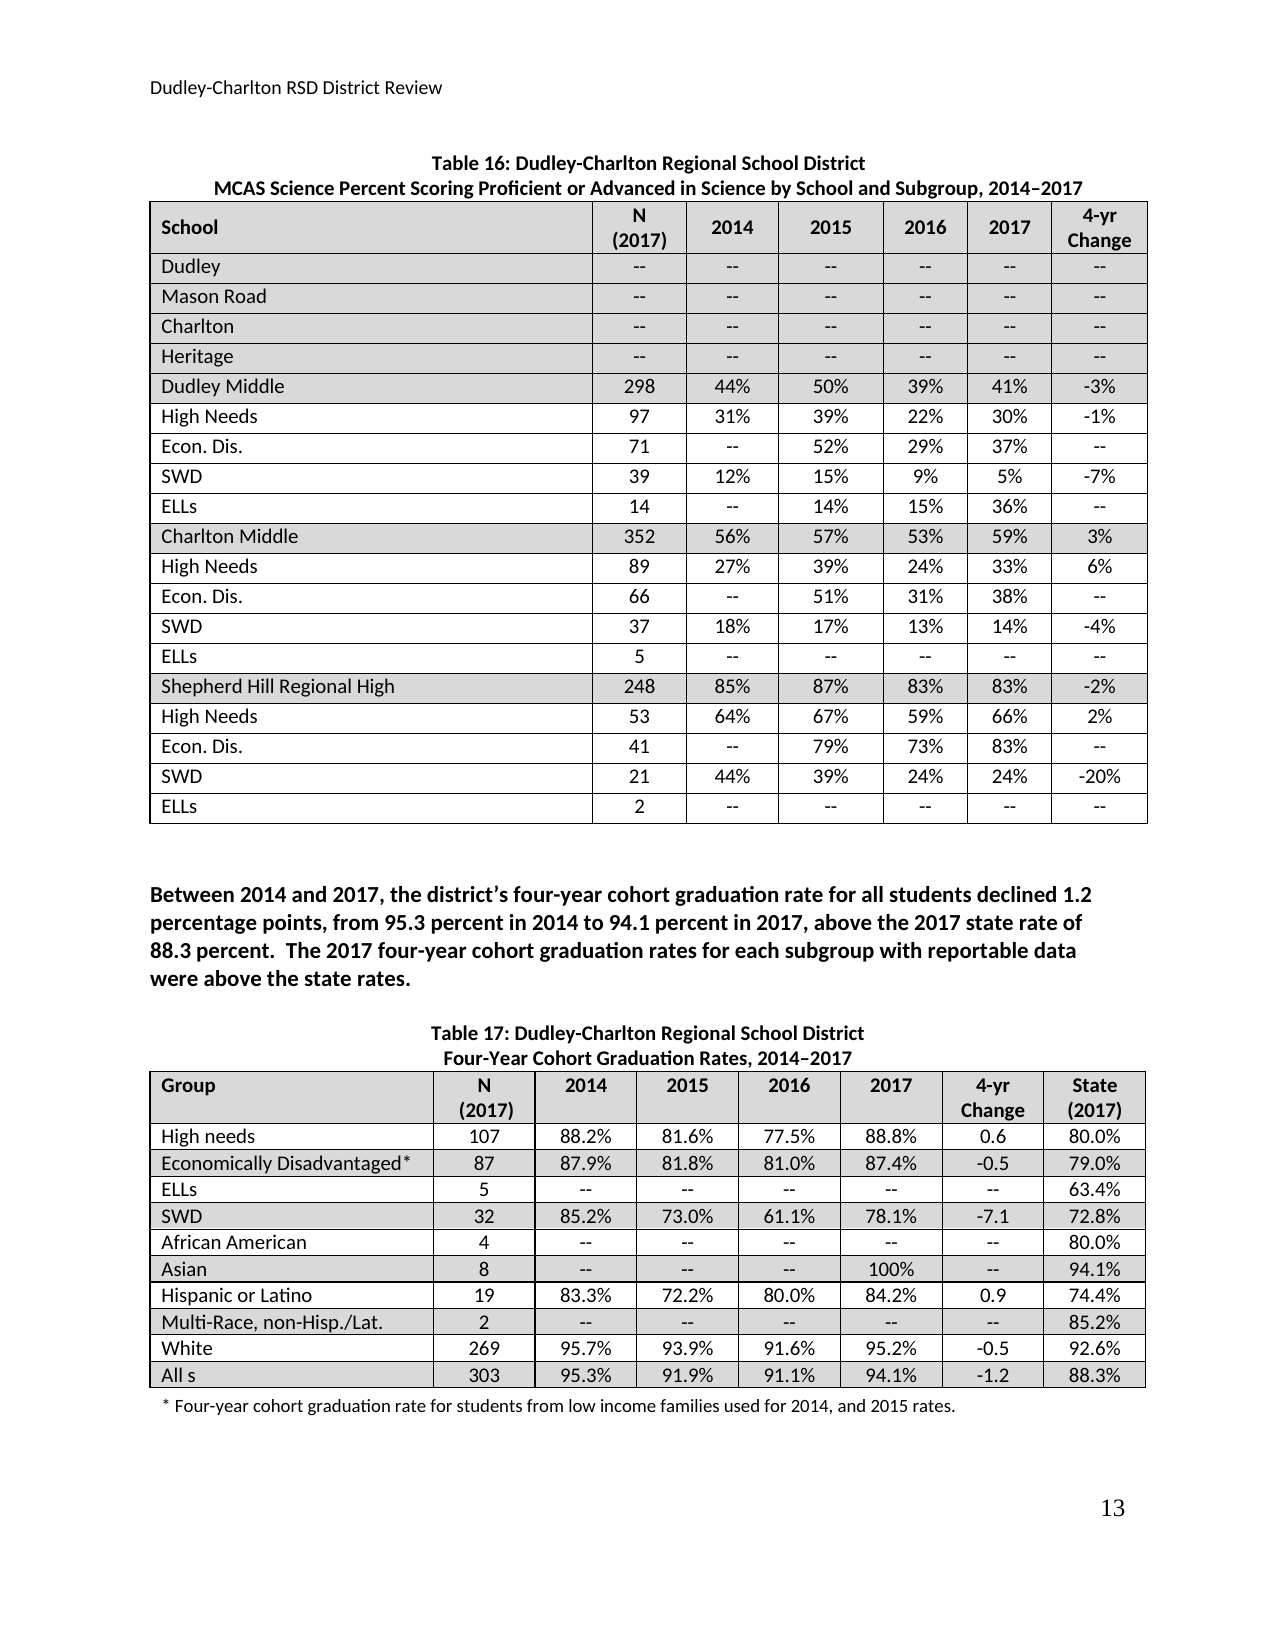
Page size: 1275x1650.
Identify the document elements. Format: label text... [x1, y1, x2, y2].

table_cell -- [968, 644, 1051, 673]
table_header Table 17: Dudley-Charlton Regional School District Four-Year Cohort Graduation Rates, 2014–2017 [150, 1020, 1146, 1071]
table_cell -- [968, 314, 1051, 343]
table_cell 71 [593, 434, 686, 463]
table_cell -3% [1052, 374, 1147, 403]
table_cell -- [739, 1177, 840, 1202]
table_cell -0.5 [943, 1150, 1043, 1176]
table_cell 12% [687, 464, 778, 493]
table_cell 72.8% [1044, 1203, 1145, 1228]
table_cell -- [968, 284, 1051, 313]
table_cell 33% [968, 554, 1051, 583]
table_cell -- [593, 344, 686, 373]
table_cell -- [779, 284, 883, 313]
table_cell 30% [968, 404, 1051, 433]
table_cell -- [943, 1256, 1043, 1281]
table_cell 4-yr Change [943, 1072, 1043, 1123]
table_cell 24% [968, 764, 1051, 793]
table_cell 2015 [637, 1072, 738, 1123]
table_cell 80.0% [1044, 1124, 1145, 1149]
table_cell SWD [151, 1203, 433, 1228]
table_cell 89 [593, 554, 686, 583]
table_cell 2 [593, 794, 686, 823]
table_cell -- [884, 794, 967, 823]
table_cell -- [687, 314, 778, 343]
table_cell 248 [593, 674, 686, 703]
table_cell 94.1% [1044, 1256, 1145, 1281]
table_cell 303 [434, 1362, 534, 1387]
table_cell 56% [687, 524, 778, 553]
table_cell 66 [593, 584, 686, 613]
table_cell 94.1% [841, 1362, 942, 1387]
table_cell -- [687, 494, 778, 523]
table_cell 67% [779, 704, 883, 733]
table_cell -- [637, 1177, 738, 1202]
table_cell 22% [884, 404, 967, 433]
table_cell -- [739, 1309, 840, 1334]
table_cell -20% [1052, 764, 1147, 793]
table_cell 80.0% [1044, 1230, 1145, 1255]
table_cell 37 [593, 614, 686, 643]
table_cell 29% [884, 434, 967, 463]
table_cell -- [687, 644, 778, 673]
table_cell -- [779, 254, 883, 283]
table_cell 5 [593, 644, 686, 673]
table_cell -- [1052, 734, 1147, 763]
table_cell -- [943, 1230, 1043, 1255]
table_cell Heritage [151, 344, 592, 373]
table_cell -- [536, 1309, 636, 1334]
table_cell 83% [968, 674, 1051, 703]
table_cell -- [779, 344, 883, 373]
table_cell -- [884, 284, 967, 313]
table_cell 107 [434, 1124, 534, 1149]
table_cell 85.2% [536, 1203, 636, 1228]
table_cell N (2017) [434, 1072, 534, 1123]
table_cell SWD [151, 464, 592, 493]
table_cell 50% [779, 374, 883, 403]
table_cell Dudley Middle [151, 374, 592, 403]
table_cell Multi-Race, non-Hisp./Lat. [151, 1309, 433, 1334]
table_cell 77.5% [739, 1124, 840, 1149]
table_cell Economically Disadvantaged* [151, 1150, 433, 1176]
table_cell -7.1 [943, 1203, 1043, 1228]
table_cell 32 [434, 1203, 534, 1228]
table_cell -- [687, 254, 778, 283]
table_cell 59% [884, 704, 967, 733]
table_cell 83% [968, 734, 1051, 763]
table_cell 97 [593, 404, 686, 433]
table_cell 38% [968, 584, 1051, 613]
table_cell -- [1052, 494, 1147, 523]
table_cell -- [687, 794, 778, 823]
table_cell 88.8% [841, 1124, 942, 1149]
table_cell 24% [884, 554, 967, 583]
table_cell 85.2% [1044, 1309, 1145, 1334]
table_cell School [151, 202, 592, 253]
table_cell 85% [687, 674, 778, 703]
table_cell 79% [779, 734, 883, 763]
table_cell 2014 [687, 202, 778, 253]
table_cell -- [1052, 644, 1147, 673]
table_cell African American [151, 1230, 433, 1255]
table_cell 14 [593, 494, 686, 523]
table_cell -- [687, 284, 778, 313]
table_cell 78.1% [841, 1203, 942, 1228]
table_cell 18% [687, 614, 778, 643]
table_cell 8 [434, 1256, 534, 1281]
table_cell * Four-year cohort graduation rate for students from low income families used for 2014, and 2015 rates. [150, 1388, 1146, 1417]
table_cell 79.0% [1044, 1150, 1145, 1176]
table_cell Econ. Dis. [151, 584, 592, 613]
table_cell 72.2% [637, 1283, 738, 1308]
table_cell 31% [687, 404, 778, 433]
table_cell -- [1052, 584, 1147, 613]
table_cell -- [739, 1256, 840, 1281]
table_cell 27% [687, 554, 778, 583]
text Between 2014 and 2017, the district’s four-year cohort graduation rate for all students declined 1.2 percentage points, from 95.3 percent in 2014 to 94.1 percent in 2017, above the 2017 state rate of 88.3 percent. The 2017 four-year cohort graduation rates for each subgroup with reportable data were above the state rates. [150, 880, 1125, 992]
table_cell 0.9 [943, 1283, 1043, 1308]
table_cell -- [779, 644, 883, 673]
table_cell -- [884, 644, 967, 673]
table_cell -- [536, 1177, 636, 1202]
table_cell Asian [151, 1256, 433, 1281]
table_cell 81.6% [637, 1124, 738, 1149]
table_cell -- [968, 254, 1051, 283]
table_cell -- [968, 794, 1051, 823]
table_cell 37% [968, 434, 1051, 463]
table_cell 3% [1052, 524, 1147, 553]
table_cell 39% [779, 764, 883, 793]
table_cell -- [779, 794, 883, 823]
table_cell 4 [434, 1230, 534, 1255]
table_cell High needs [151, 1124, 433, 1149]
table_cell 6% [1052, 554, 1147, 583]
table_cell 73% [884, 734, 967, 763]
table_cell -7% [1052, 464, 1147, 493]
table_cell 87.4% [841, 1150, 942, 1176]
table_cell 87% [779, 674, 883, 703]
table_cell 87.9% [536, 1150, 636, 1176]
table_cell 91.1% [739, 1362, 840, 1387]
table_cell 2016 [739, 1072, 840, 1123]
table_cell -- [687, 434, 778, 463]
table_cell -- [779, 314, 883, 343]
table_cell 2017 [841, 1072, 942, 1123]
table_cell ELLs [151, 794, 592, 823]
table_cell -0.5 [943, 1335, 1043, 1361]
table_cell 269 [434, 1335, 534, 1361]
table_cell 2% [1052, 704, 1147, 733]
table_cell 4-yr Change [1052, 202, 1147, 253]
table_cell 83.3% [536, 1283, 636, 1308]
table_cell ELLs [151, 494, 592, 523]
table_cell 39% [779, 554, 883, 583]
table_cell -- [1052, 254, 1147, 283]
table_cell 36% [968, 494, 1051, 523]
table_cell 100% [841, 1256, 942, 1281]
table_cell -- [593, 254, 686, 283]
table_cell High Needs [151, 404, 592, 433]
table_cell 352 [593, 524, 686, 553]
table_cell 91.9% [637, 1362, 738, 1387]
table_cell 63.4% [1044, 1177, 1145, 1202]
table_cell -- [1052, 314, 1147, 343]
table_cell Charlton Middle [151, 524, 592, 553]
table_cell -- [593, 314, 686, 343]
table_cell 53 [593, 704, 686, 733]
table_cell 51% [779, 584, 883, 613]
table_cell 59% [968, 524, 1051, 553]
table_cell 17% [779, 614, 883, 643]
table_cell 80.0% [739, 1283, 840, 1308]
table_cell 13% [884, 614, 967, 643]
table_cell -- [687, 734, 778, 763]
table_cell -- [943, 1177, 1043, 1202]
table_cell -- [637, 1309, 738, 1334]
table_cell SWD [151, 614, 592, 643]
table_cell 95.3% [536, 1362, 636, 1387]
table_cell 81.0% [739, 1150, 840, 1176]
table_cell -- [637, 1230, 738, 1255]
table_cell 2 [434, 1309, 534, 1334]
table_cell -- [1052, 434, 1147, 463]
table_cell 2017 [968, 202, 1051, 253]
table_cell 44% [687, 764, 778, 793]
table_cell 41% [968, 374, 1051, 403]
table_cell ELLs [151, 644, 592, 673]
table_cell 66% [968, 704, 1051, 733]
table_cell Shepherd Hill Regional High [151, 674, 592, 703]
table_cell -- [1052, 794, 1147, 823]
table_cell -- [687, 584, 778, 613]
table_cell 2014 [536, 1072, 636, 1123]
table_cell 61.1% [739, 1203, 840, 1228]
table_cell 39% [779, 404, 883, 433]
table_cell N (2017) [593, 202, 686, 253]
table_cell -- [687, 344, 778, 373]
table_cell -1.2 [943, 1362, 1043, 1387]
table_cell 53% [884, 524, 967, 553]
table_cell 52% [779, 434, 883, 463]
table_cell -4% [1052, 614, 1147, 643]
table_cell 57% [779, 524, 883, 553]
table_cell Econ. Dis. [151, 734, 592, 763]
table_cell SWD [151, 764, 592, 793]
table_cell Charlton [151, 314, 592, 343]
table_cell 2015 [779, 202, 883, 253]
table_cell 14% [968, 614, 1051, 643]
table_cell Dudley [151, 254, 592, 283]
table_header Table 16: Dudley-Charlton Regional School District MCAS Science Percent Scoring Proficient or Advanced in Science by School and Subgroup, 2014–2017 [150, 150, 1147, 201]
table_cell -- [739, 1230, 840, 1255]
table_cell High Needs [151, 704, 592, 733]
table_cell -- [841, 1309, 942, 1334]
table_cell 88.3% [1044, 1362, 1145, 1387]
table_cell All s [151, 1362, 433, 1387]
table_cell -- [884, 314, 967, 343]
table_cell State (2017) [1044, 1072, 1145, 1123]
table_cell 0.6 [943, 1124, 1043, 1149]
table_cell Hispanic or Latino [151, 1283, 433, 1308]
table_cell -- [536, 1230, 636, 1255]
table_cell 39 [593, 464, 686, 493]
table_cell -- [841, 1230, 942, 1255]
table_cell 21 [593, 764, 686, 793]
table_cell -- [943, 1309, 1043, 1334]
table_cell -1% [1052, 404, 1147, 433]
table_cell 91.6% [739, 1335, 840, 1361]
table_cell 14% [779, 494, 883, 523]
table_cell 298 [593, 374, 686, 403]
table_cell ELLs [151, 1177, 433, 1202]
table_cell 81.8% [637, 1150, 738, 1176]
table_cell 9% [884, 464, 967, 493]
table_cell 83% [884, 674, 967, 703]
table_cell 88.2% [536, 1124, 636, 1149]
table_cell 84.2% [841, 1283, 942, 1308]
table_cell 92.6% [1044, 1335, 1145, 1361]
table_cell -- [637, 1256, 738, 1281]
table_cell -- [968, 344, 1051, 373]
table_cell Mason Road [151, 284, 592, 313]
table_cell 19 [434, 1283, 534, 1308]
table_cell 31% [884, 584, 967, 613]
table_cell -2% [1052, 674, 1147, 703]
table_cell 95.7% [536, 1335, 636, 1361]
table_cell 15% [884, 494, 967, 523]
table_cell -- [593, 284, 686, 313]
table_cell -- [1052, 344, 1147, 373]
table_cell 15% [779, 464, 883, 493]
table_cell 44% [687, 374, 778, 403]
table_cell -- [884, 254, 967, 283]
table_cell 64% [687, 704, 778, 733]
table_cell 95.2% [841, 1335, 942, 1361]
table_cell 24% [884, 764, 967, 793]
table_cell -- [536, 1256, 636, 1281]
table_cell 41 [593, 734, 686, 763]
table_cell -- [884, 344, 967, 373]
table_cell 87 [434, 1150, 534, 1176]
table_cell -- [1052, 284, 1147, 313]
table_cell -- [841, 1177, 942, 1202]
table_cell 39% [884, 374, 967, 403]
table_cell White [151, 1335, 433, 1361]
table_cell Econ. Dis. [151, 434, 592, 463]
table_cell 5 [434, 1177, 534, 1202]
table_cell Group [151, 1072, 433, 1123]
table_cell 73.0% [637, 1203, 738, 1228]
table_cell 2016 [884, 202, 967, 253]
table_cell 5% [968, 464, 1051, 493]
table_cell 93.9% [637, 1335, 738, 1361]
table_cell High Needs [151, 554, 592, 583]
table_cell 74.4% [1044, 1283, 1145, 1308]
